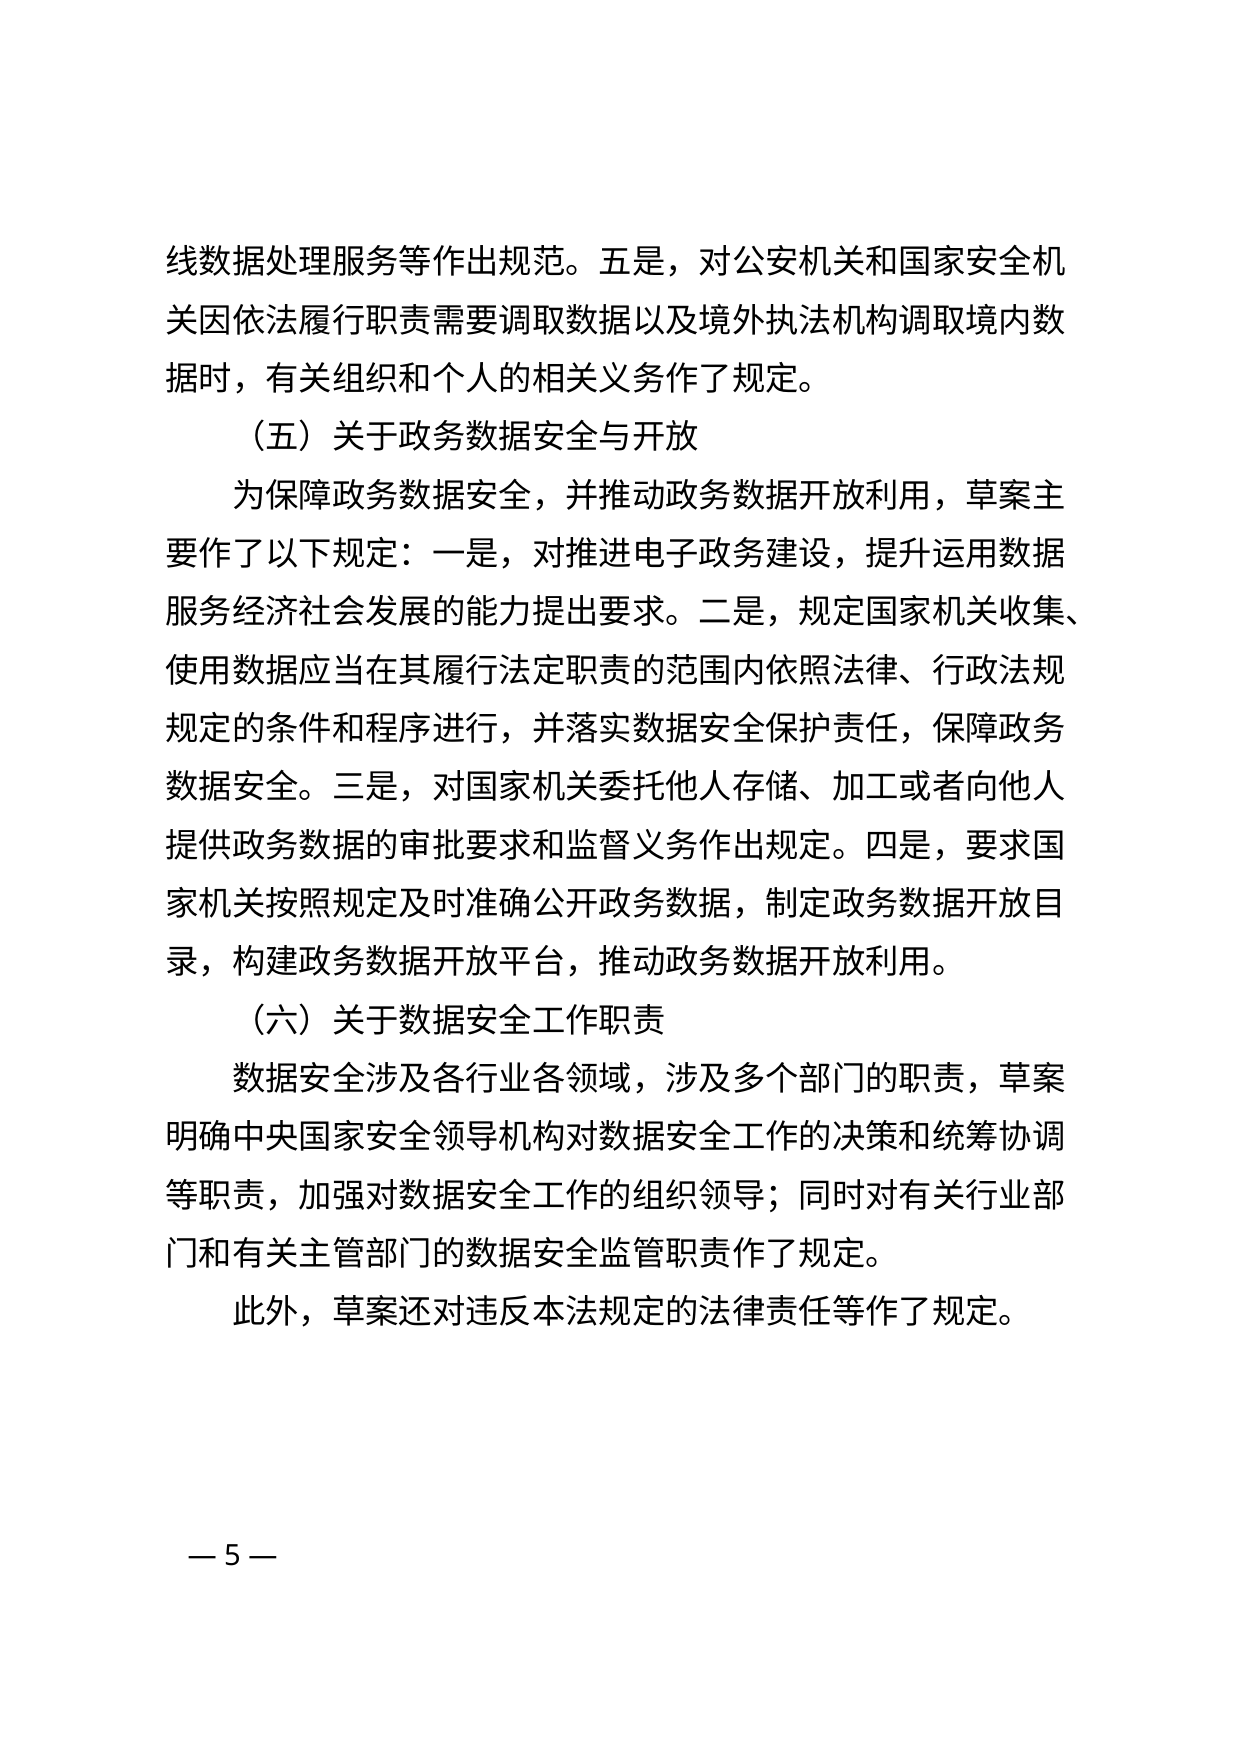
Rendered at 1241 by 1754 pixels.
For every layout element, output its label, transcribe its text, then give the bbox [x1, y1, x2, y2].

text 此外，草案还对违反本法规定的法律责任等作了规定。 [165, 1277, 1075, 1335]
text 数据安全涉及各行业各领域，涉及多个部门的职责，草案明确中央国家安全领导机构对数据安全工作的决策和统筹协调等职责，加强对数据安全工作的组织领导；同时对有关行业部门和有关主管部门的数据安全监管职责作了规定。 [165, 1044, 1075, 1277]
text （六）关于数据安全工作职责 [165, 985, 1075, 1044]
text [165, 227, 1075, 402]
text （五）关于政务数据安全与开放 [165, 402, 1075, 460]
text 为保障政务数据安全，并推动政务数据开放利用，草案主要作了以下规定：一是，对推进电子政务建设，提升运用数据服务经济社会发展的能力提出要求。二是，规定国家机关收集、使用数据应当在其履行法定职责的范围内依照法律、行政法规规定的条件和程序进行，并落实数据安全保护责任，保障政务数据安全。三是，对国家机关委托他人存储、加工或者向他人提供政务数据的审批要求和监督义务作出规定。四是，要求国家机关按照规定及时准确公开政务数据，制定政务数据开放目录，构建政务数据开放平台，推动政务数据开放利用。 [165, 460, 1075, 985]
